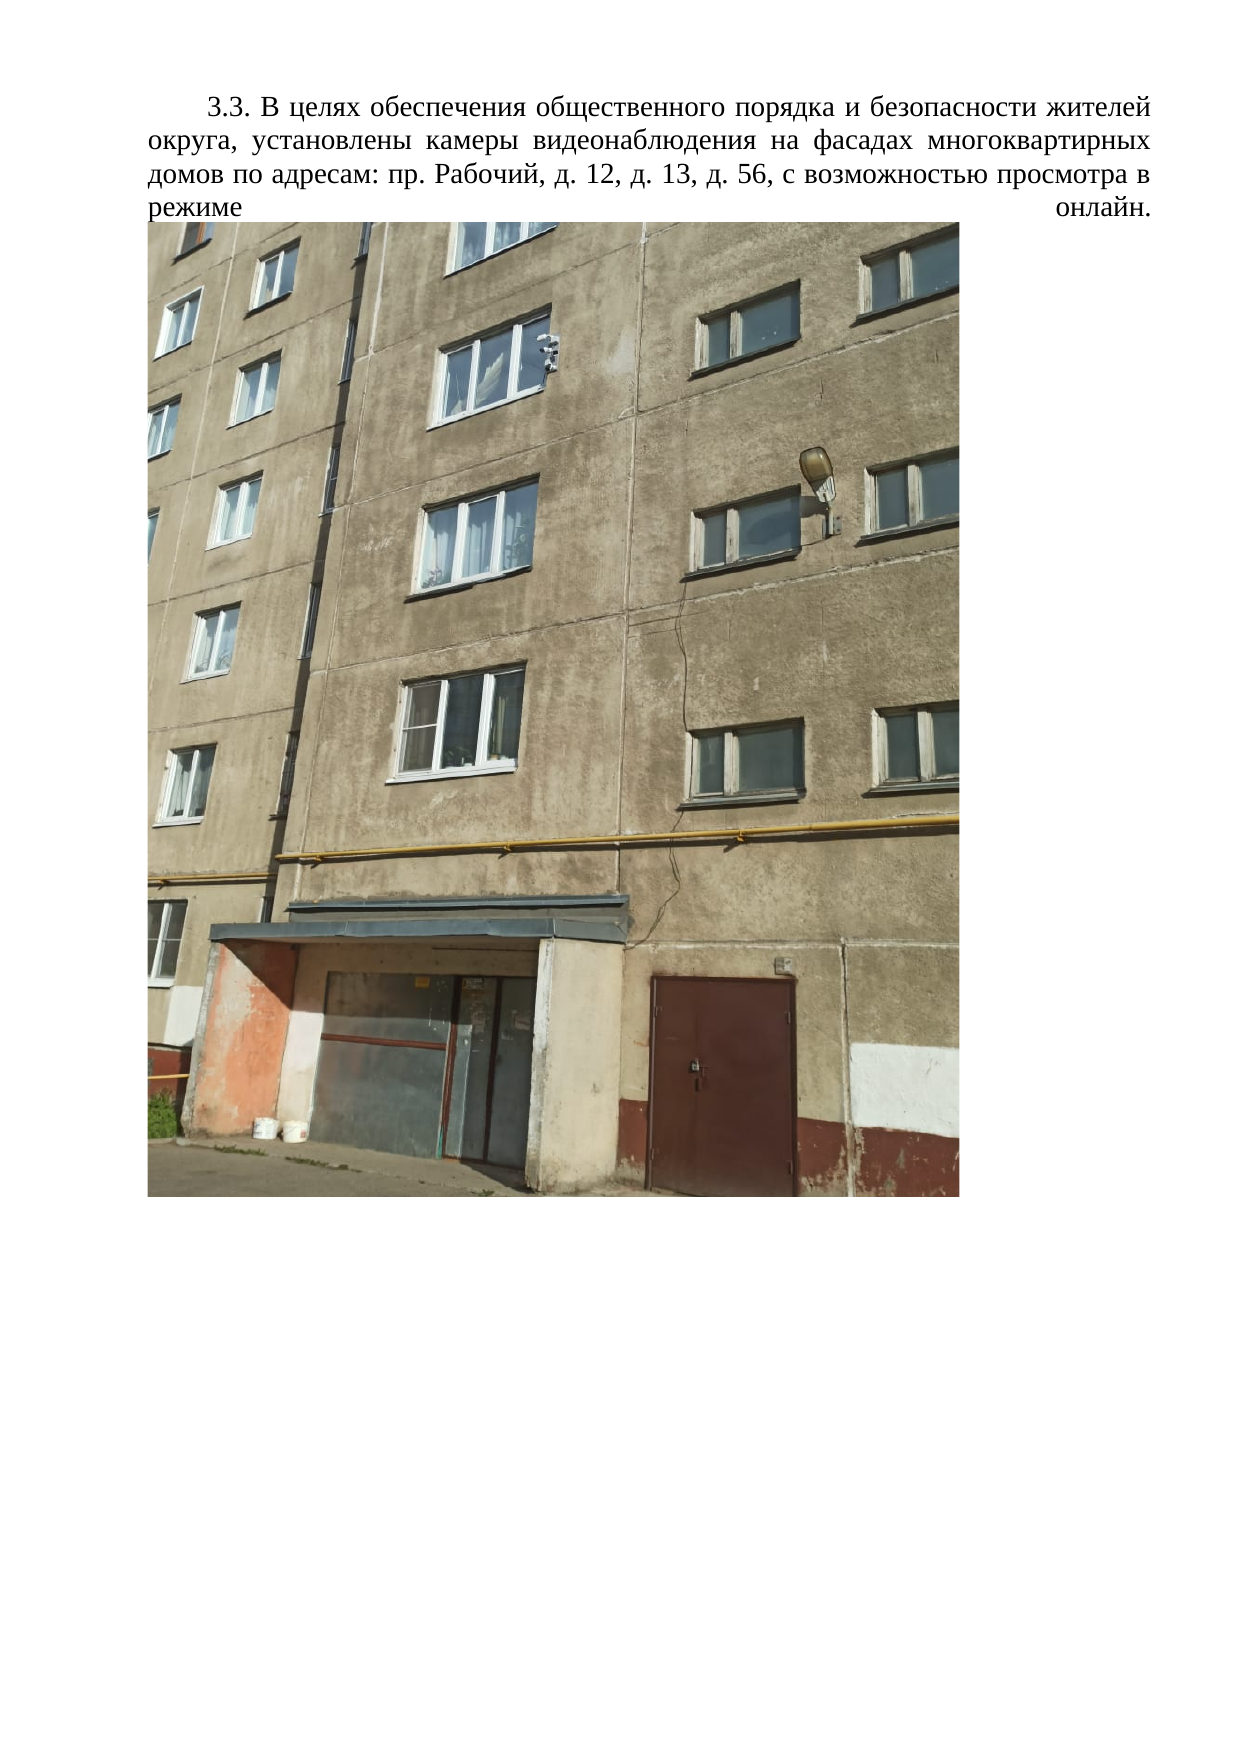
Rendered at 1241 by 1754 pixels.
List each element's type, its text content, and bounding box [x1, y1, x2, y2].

picture [147, 222, 960, 1197]
